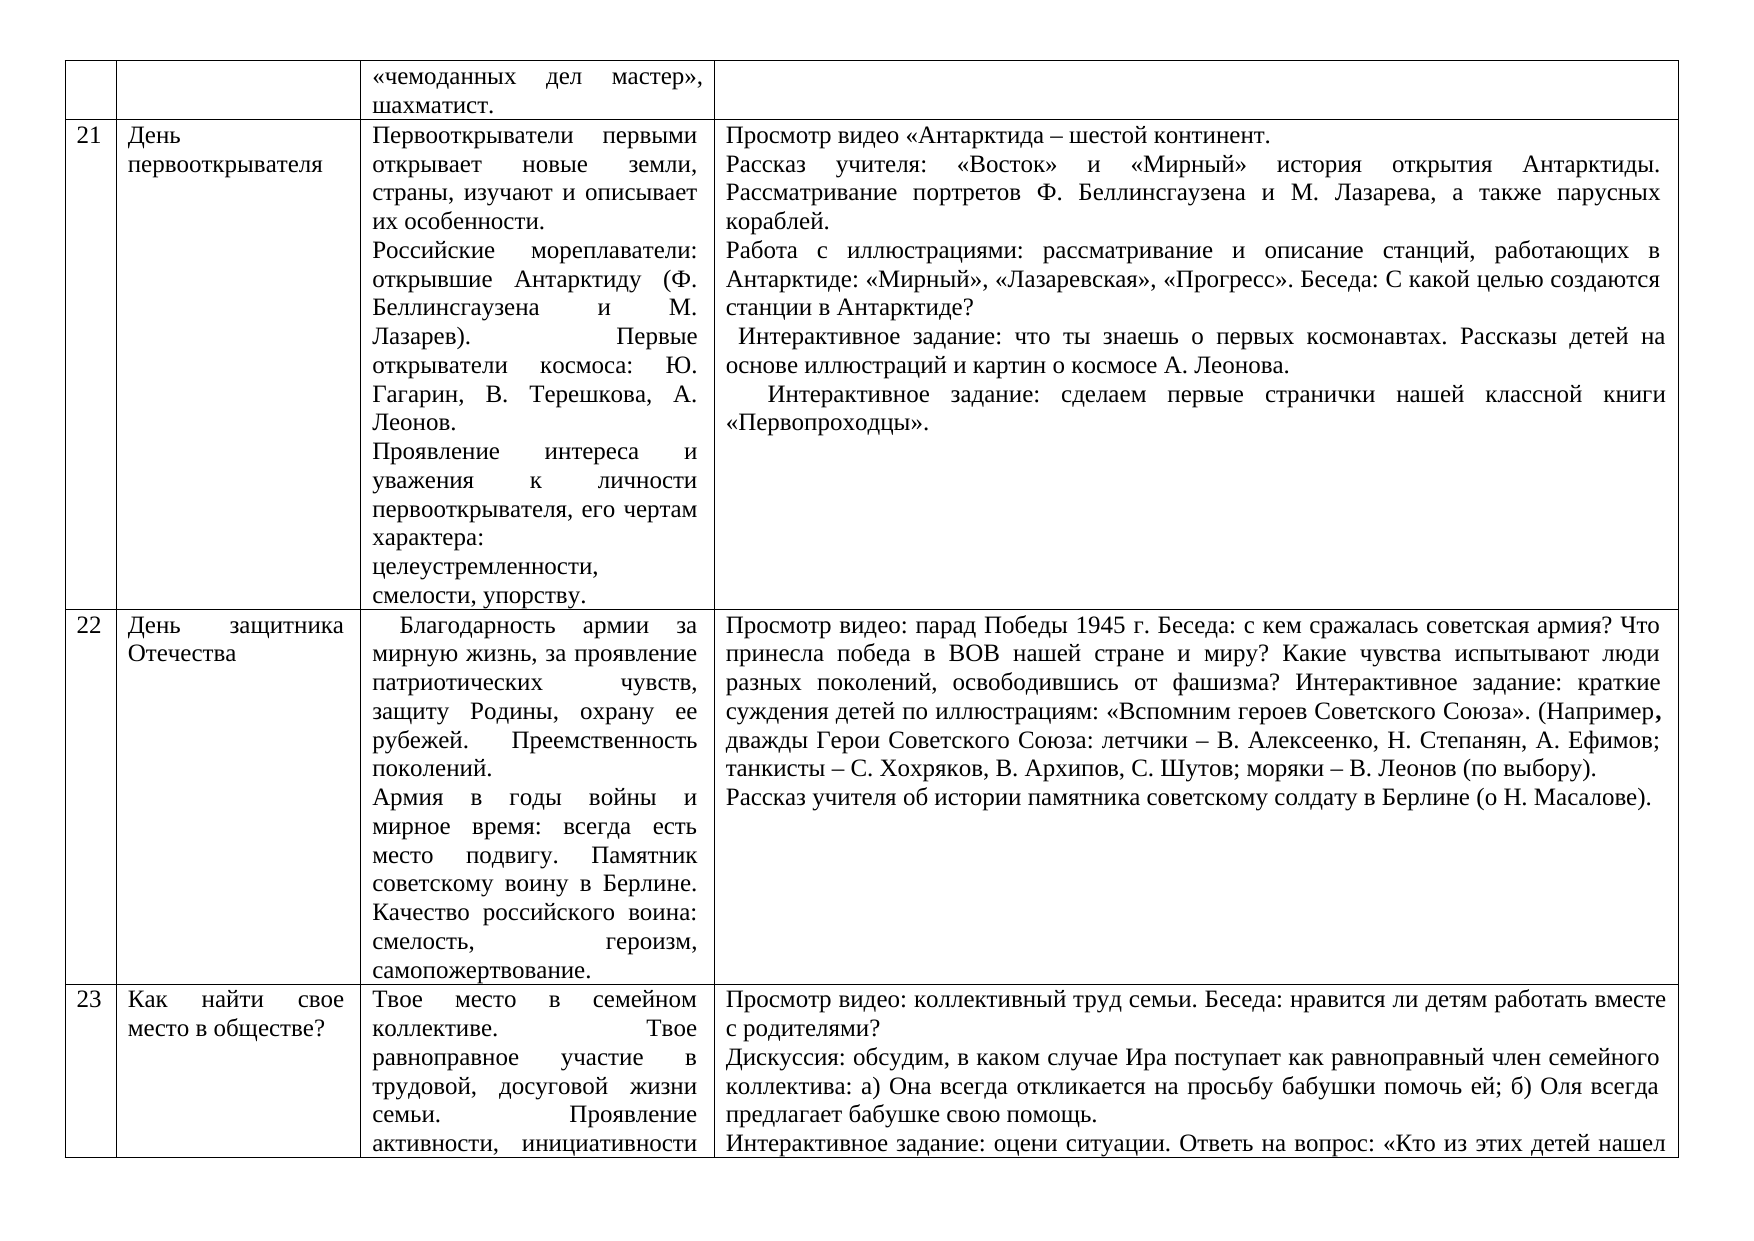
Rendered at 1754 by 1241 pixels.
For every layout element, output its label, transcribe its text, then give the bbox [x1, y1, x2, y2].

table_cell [117, 985, 360, 1157]
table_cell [117, 61, 360, 119]
table_cell 23 [66, 985, 116, 1157]
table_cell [361, 61, 714, 119]
table_cell Благодарность армии за мирную жизнь, за проявление патриотических чувств, защиту Родины, охрану ее рубежей. Преемственность поколений. Армия в годы войны и мирное время: всегда есть место подвигу. Памятник советскому воину в Берлине. Качество российского воина: смелость, героизм, самопожертвование. [361, 610, 714, 983]
table_cell Просмотр видео «Антарктида – шестой континент. Рассказ учителя: «Восток» и «Мирный» история открытия Антарктиды. Рассматривание портретов Ф. Беллинсгаузена и М. Лазарева, а также парусных кораблей. Работа с иллюстрациями: рассматривание и описание станций, работающих в Антарктиде: «Мирный», «Лазаревская», «Прогресс». Беседа: С какой целью создаются станции в Антарктиде? Интерактивное задание: что ты знаешь о первых космонавтах. Рассказы детей на основе иллюстраций и картин о космосе А. Леонова. Интерактивное задание: сделаем первые странички нашей классной книги «Первопроходцы». [715, 120, 1678, 609]
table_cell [715, 985, 1678, 1157]
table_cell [715, 61, 1678, 119]
table_cell День первооткрывателя [117, 120, 360, 609]
table_cell 22 [66, 610, 116, 983]
table_cell День защитника Отечества [117, 610, 360, 983]
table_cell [361, 985, 714, 1157]
table_cell Первооткрыватели первыми открывает новые земли, страны, изучают и описывает их особенности. Российские мореплаватели: открывшие Антарктиду (Ф. Беллинсгаузена и М. Лазарев). Первые открыватели космоса: Ю. Гагарин, В. Терешкова, А. Леонов. Проявление интереса и уважения к личности первооткрывателя, его чертам характера: целеустремленности, смелости, упорству. [361, 120, 714, 609]
table_cell 21 [66, 120, 116, 609]
table_cell 20 [66, 61, 116, 119]
table_cell Просмотр видео: парад Победы 1945 г. Беседа: с кем сражалась советская армия? Что принесла победа в ВОВ нашей стране и миру? Какие чувства испытывают люди разных поколений, освободившись от фашизма? Интерактивное задание: краткие суждения детей по иллюстрациям: «Вспомним героев Советского Союза». (Например, дважды Герои Советского Союза: летчики – В. Алексеенко, Н. Степанян, А. Ефимов; танкисты – С. Хохряков, В. Архипов, С. Шутов; моряки – В. Леонов (по выбору). Рассказ учителя об истории памятника советскому солдату в Берлине (о Н. Масалове). [715, 610, 1678, 983]
